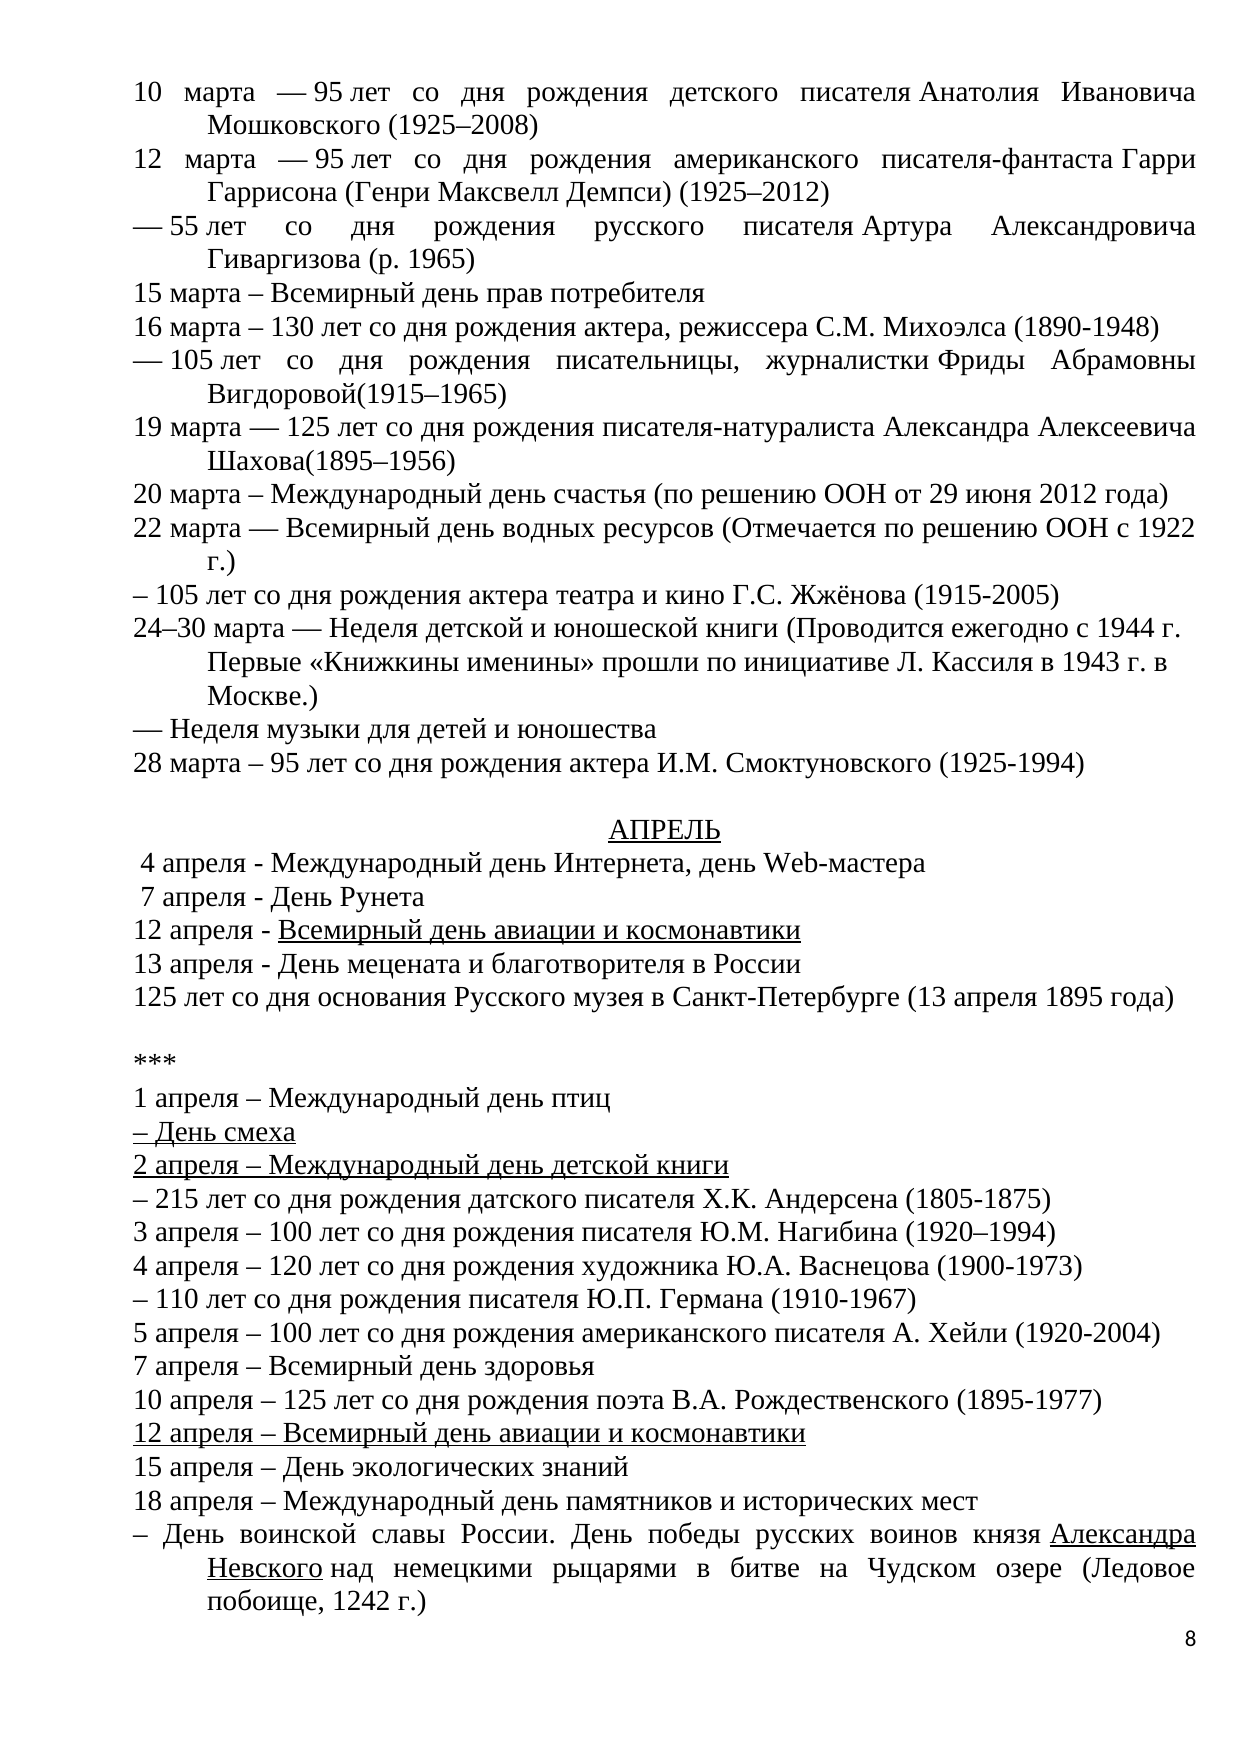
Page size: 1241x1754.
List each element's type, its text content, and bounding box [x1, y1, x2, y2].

text – 215 лет со дня рождения датского писателя Х.К. Андерсена (1805-1875) [133, 1181, 1196, 1214]
text 7 апреля – Всемирный день здоровья [133, 1348, 1196, 1382]
text 5 апреля – 100 лет со дня рождения американского писателя А. Хейли (1920-2004) [133, 1315, 1196, 1348]
text 19 марта — 125 лет со дня рождения писателя-натуралиста Александра Алексеевича Шахова(1895–1956) [133, 409, 1196, 476]
text — 55 лет со дня рождения русского писателя Артура Александровича Гиваргизова (р. 1965) [133, 208, 1196, 275]
text 22 марта — Всемирный день водных ресурсов (Отмечается по решению ООН с 1922 г.) [133, 510, 1196, 577]
text АПРЕЛЬ [133, 812, 1196, 845]
text – День смеха [133, 1114, 1196, 1147]
text — Неделя музыки для детей и юношества [133, 711, 1196, 745]
text 20 марта – Международный день счастья (по решению ООН от 29 июня 2012 года) [133, 476, 1196, 510]
text — 105 лет со дня рождения писательницы, журналистки Фриды Абрамовны Вигдоровой(1915–1965) [133, 342, 1196, 409]
text 125 лет со дня основания Русского музея в Санкт-Петербурге (13 апреля 1895 года) [133, 979, 1196, 1013]
text – 110 лет со дня рождения писателя Ю.П. Германа (1910-1967) [133, 1281, 1196, 1315]
text 7 апреля - День Рунета [133, 879, 1196, 912]
text 12 апреля - Всемирный день авиации и космонавтики [133, 912, 1196, 946]
text 3 апреля – 100 лет со дня рождения писателя Ю.М. Нагибина (1920–1994) [133, 1214, 1196, 1248]
text 2 апреля – Международный день детской книги [133, 1147, 1196, 1181]
text – 105 лет со дня рождения актера театра и кино Г.С. Жжёнова (1915-2005) [133, 577, 1196, 611]
text 13 апреля - День мецената и благотворителя в России [133, 946, 1196, 979]
text *** [133, 1047, 1196, 1080]
text 10 апреля – 125 лет со дня рождения поэта В.А. Рождественского (1895-1977) [133, 1382, 1196, 1416]
text 4 апреля – 120 лет со дня рождения художника Ю.А. Васнецова (1900-1973) [133, 1248, 1196, 1281]
text 1 апреля – Международный день птиц [133, 1080, 1196, 1114]
text 24–30 марта — Неделя детской и юношеской книги (Проводится ежегодно с 1944 г. Первые «Книжкины именины» прошли по инициативе Л. Кассиля в 1943 г. в Москве.) [133, 611, 1196, 711]
text 4 апреля - Международный день Интернета, день Web-мастера [133, 845, 1196, 879]
text 12 апреля – Всемирный день авиации и космонавтики [133, 1416, 1196, 1449]
text – День воинской славы России. День победы русских воинов князя Александра Невского над немецкими рыцарями в битве на Чудском озере (Ледовое побоище, 1242 г.) [133, 1516, 1196, 1617]
text 15 апреля – День экологических знаний [133, 1449, 1196, 1483]
text 10 марта — 95 лет со дня рождения детского писателя Анатолия Ивановича Мошковского (1925–2008) [133, 74, 1196, 141]
text 18 апреля – Международный день памятников и исторических мест [133, 1483, 1196, 1516]
text 16 марта – 130 лет со дня рождения актера, режиссера С.М. Михоэлса (1890-1948) [133, 309, 1196, 342]
text 12 марта — 95 лет со дня рождения американского писателя-фантаста Гарри Гаррисона (Генри Максвелл Демпси) (1925–2012) [133, 141, 1196, 208]
text 15 марта – Всемирный день прав потребителя [133, 275, 1196, 309]
text 28 марта – 95 лет со дня рождения актера И.М. Смоктуновского (1925-1994) [133, 745, 1196, 778]
